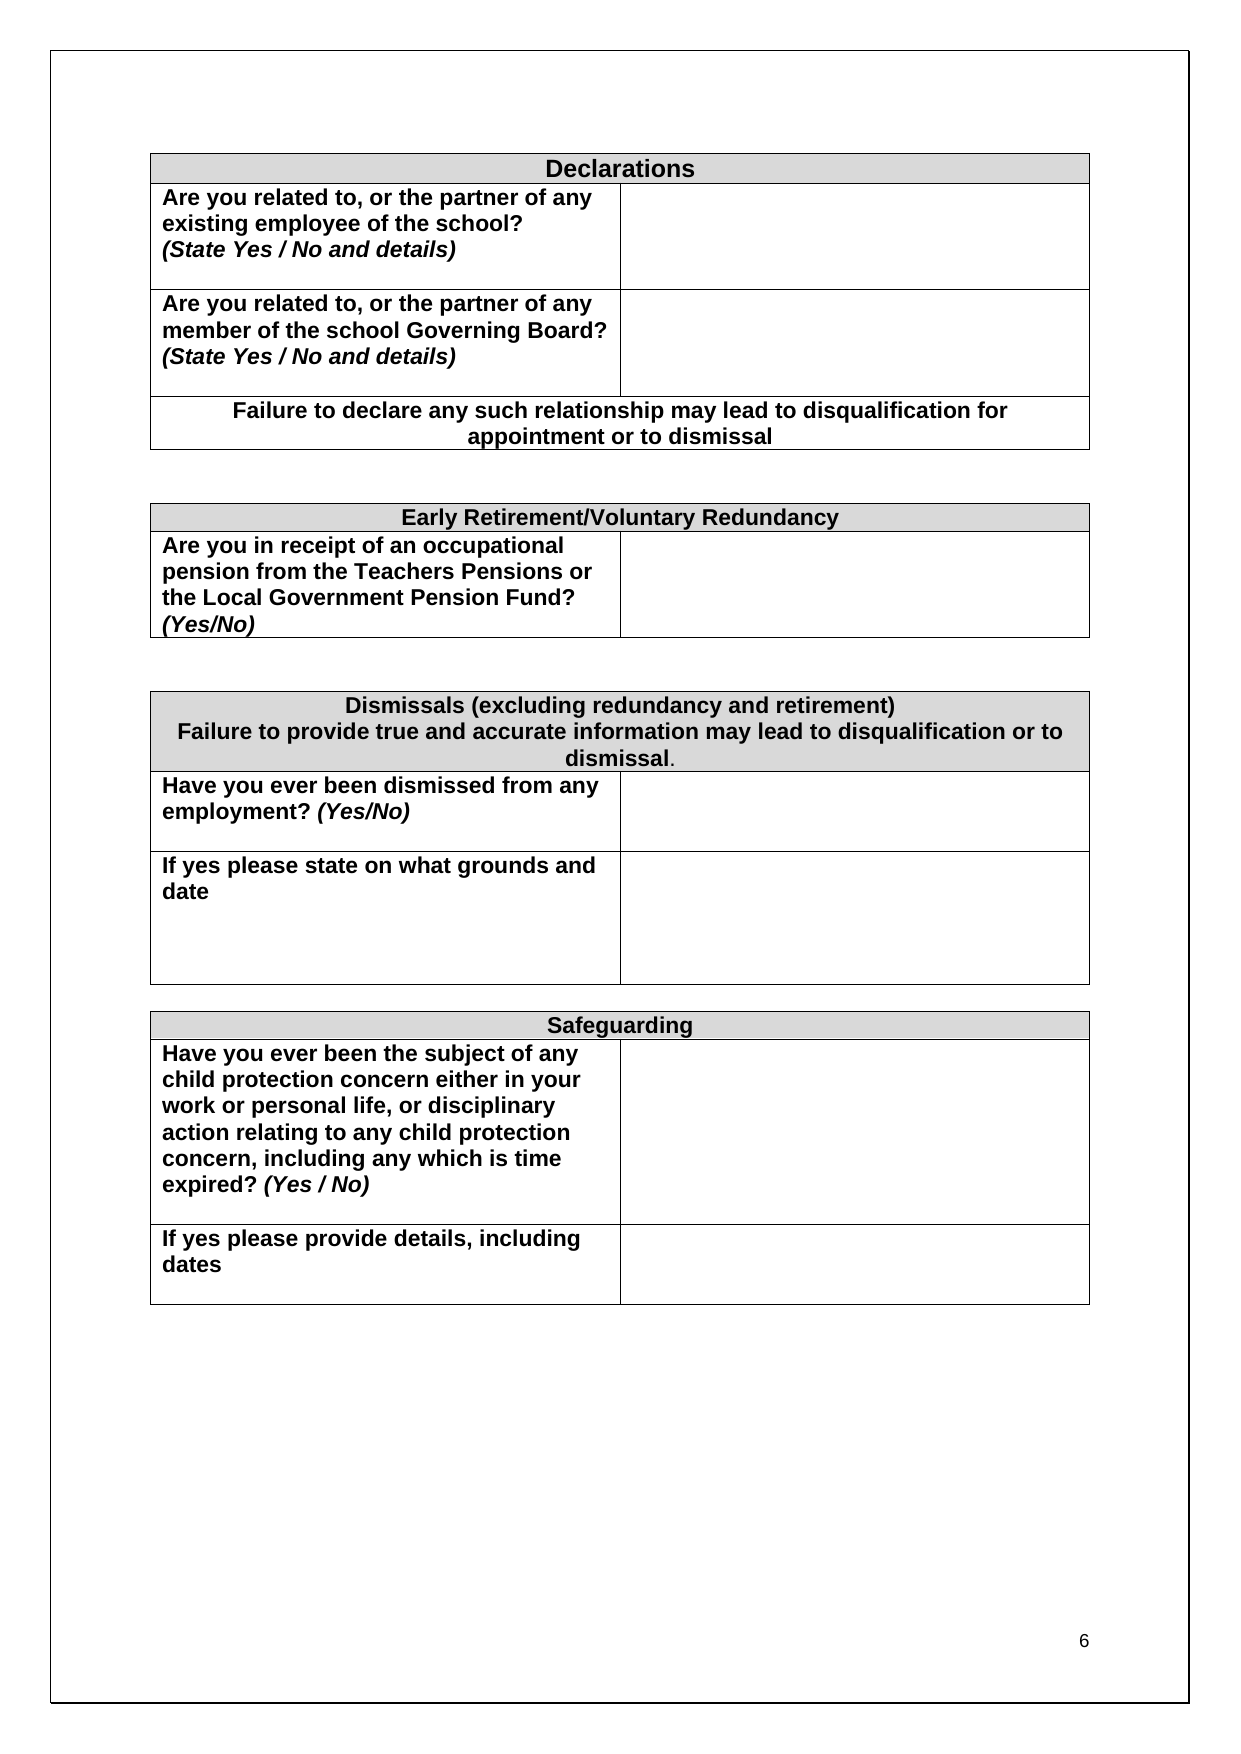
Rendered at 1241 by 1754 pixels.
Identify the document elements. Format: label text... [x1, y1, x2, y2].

table_cell [621, 532, 1089, 637]
table_header Declarations [151, 154, 1089, 183]
table_cell [621, 772, 1089, 851]
table_cell Are you in receipt of an occupational pension from the Teachers Pensions or the Local Government Pension Fund? (Yes/No) [151, 532, 620, 637]
table_cell Are you related to, or the partner of any member of the school Governing Board? (State Yes / No and details) [151, 290, 620, 396]
table_header Dismissals (excluding redundancy and retirement) Failure to provide true and accurate information may lead to disqualification or to dismissal. [151, 692, 1089, 771]
table_cell [621, 1040, 1089, 1224]
table_header Safeguarding [151, 1012, 1089, 1038]
table_cell [621, 852, 1089, 984]
table_cell Have you ever been dismissed from any employment? (Yes/No) [151, 772, 620, 851]
table_cell Have you ever been the subject of any child protection concern either in your work or personal life, or disciplinary action relating to any child protection concern, including any which is time expired? (Yes / No) [151, 1040, 620, 1224]
table_cell [621, 290, 1089, 396]
table_cell If yes please provide details, including dates [151, 1225, 620, 1304]
table_header Early Retirement/Voluntary Redundancy [151, 504, 1089, 531]
table_cell [621, 1225, 1089, 1304]
table_cell Are you related to, or the partner of any existing employee of the school? (State Yes / No and details) [151, 184, 620, 289]
table_cell If yes please state on what grounds and date [151, 852, 620, 984]
table_cell [621, 184, 1089, 289]
table_cell Failure to declare any such relationship may lead to disqualification for appointment or to dismissal [151, 397, 1089, 449]
